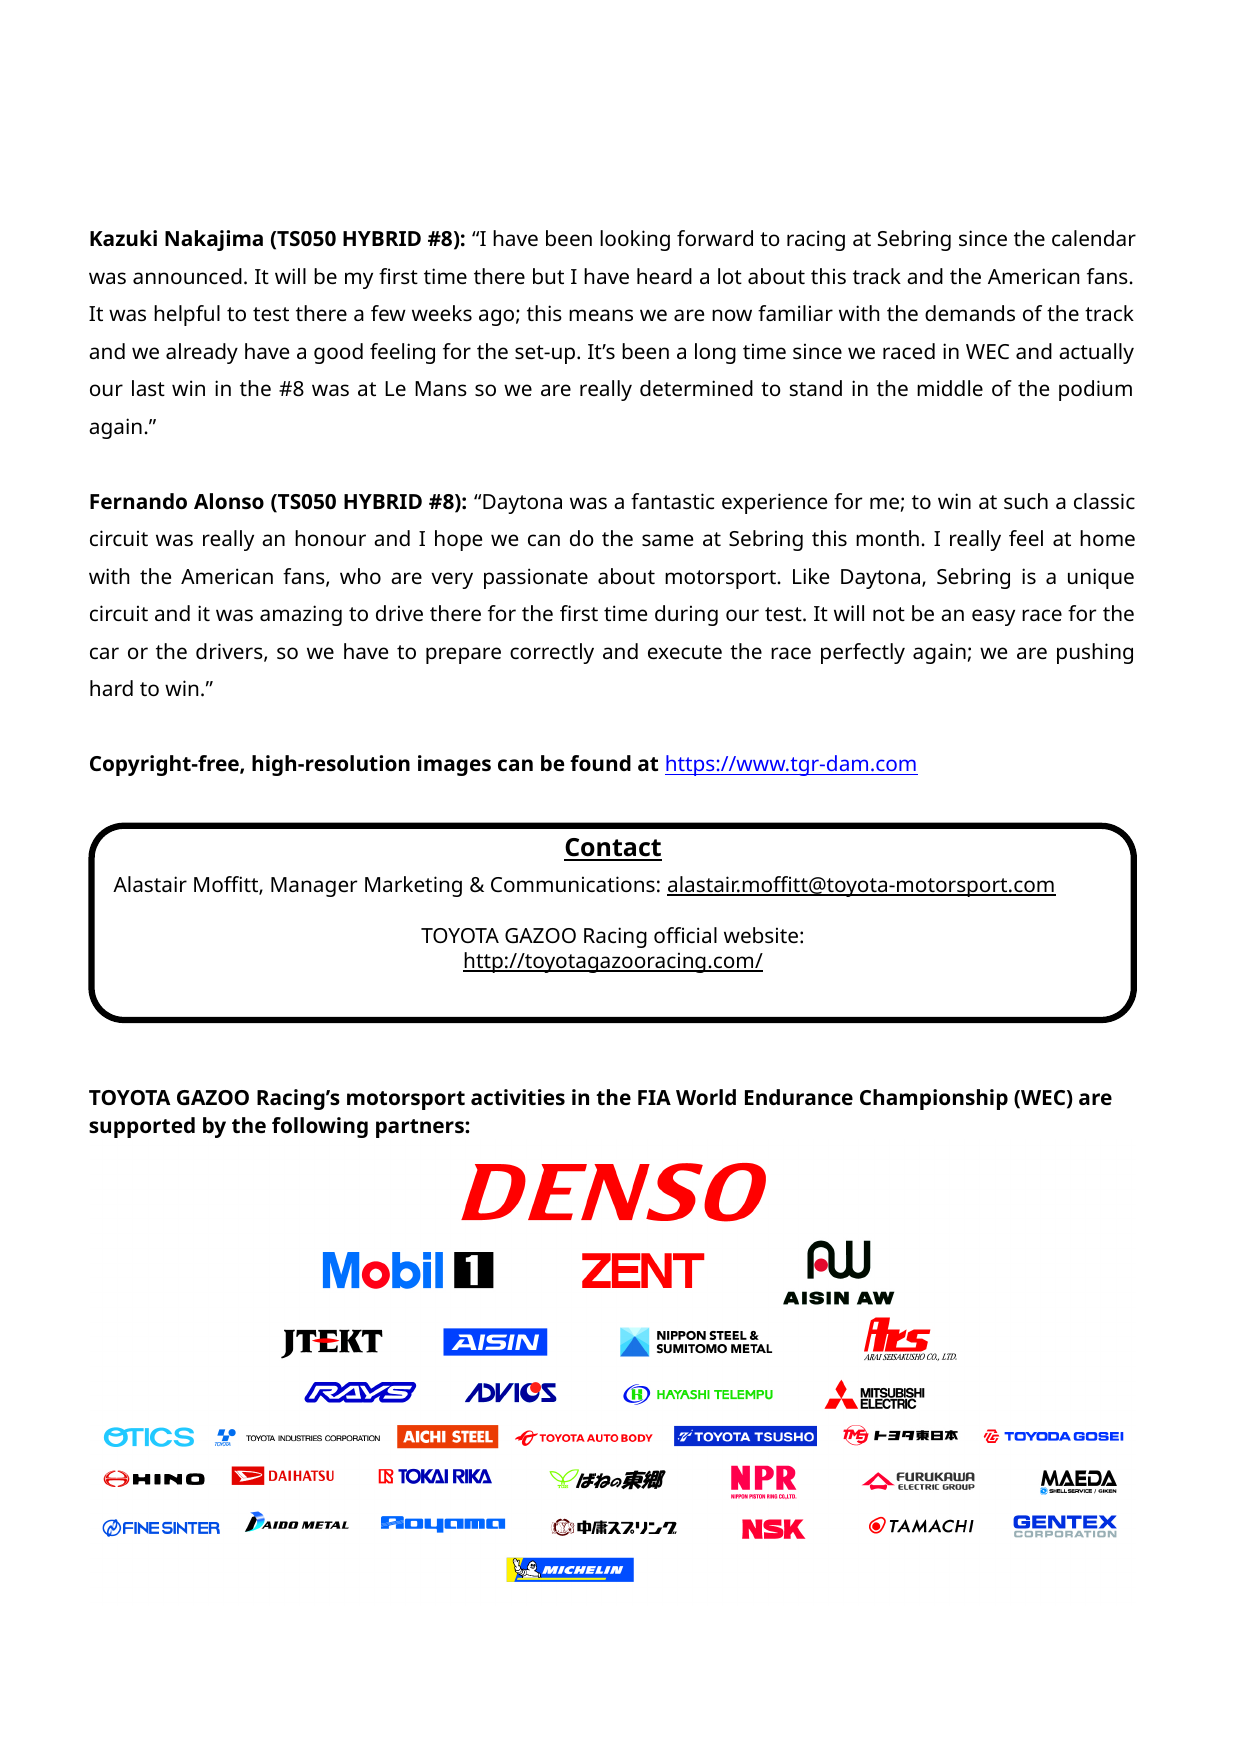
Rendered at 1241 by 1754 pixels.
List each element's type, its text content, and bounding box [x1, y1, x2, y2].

text Copyright-free, high-resolution images can be found at https://www.tgr-dam.com [89, 745, 1137, 783]
picture [89, 1139, 1137, 1606]
text Fernando Alonso (TS050 HYBRID #8): “Daytona was a fantastic experience for me; to win at such a classic circuit was really an honour and I hope we can do the same at Sebring this month. I really feel at home with the American fans, who are very passionate about motorsport. Like Daytona, Sebring is a unique circuit and it was amazing to drive there for the first time during our test. It will not be an easy race for the car or the drivers, so we have to prepare correctly and execute the race perfectly again; we are pushing hard to win.” [89, 483, 1137, 708]
text TOYOTA GAZOO Racing’s motorsport activities in the FIA World Endurance Championship (WEC) are supported by the following partners: [89, 1083, 1137, 1139]
text Kazuki Nakajima (TS050 HYBRID #8): “I have been looking forward to racing at Sebring since the calendar was announced. It will be my first time there but I have heard a lot about this track and the American fans. It was helpful to test there a few weeks ago; this means we are now familiar with the demands of the track and we already have a good feeling for the set-up. It’s been a long time since we raced in WEC and actually our last win in the #8 was at Le Mans so we are really determined to stand in the middle of the podium again.” [89, 220, 1137, 445]
